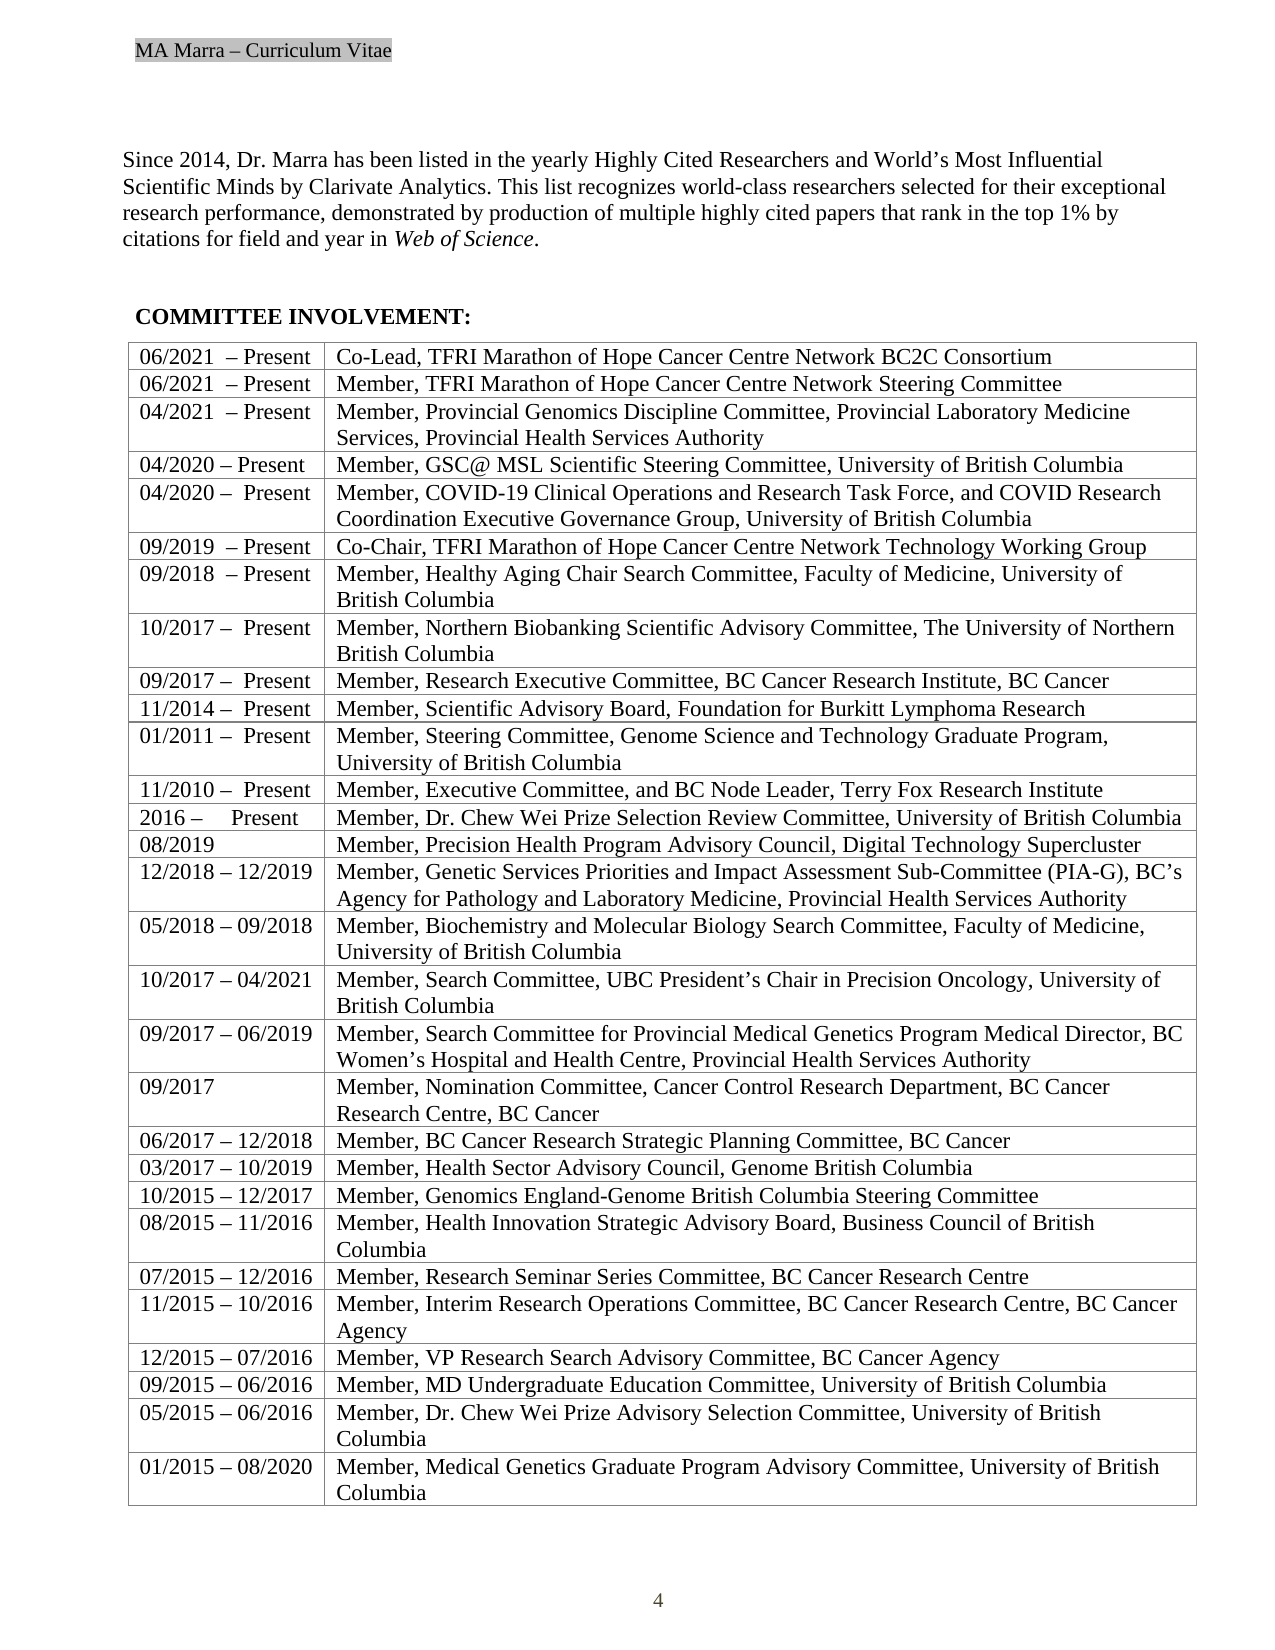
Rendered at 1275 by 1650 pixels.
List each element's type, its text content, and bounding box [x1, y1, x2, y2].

table_cell 05/2015 – 06/2016 [129, 1399, 324, 1452]
table_cell Member, BC Cancer Research Strategic Planning Committee, BC Cancer [325, 1127, 1196, 1153]
table_cell Member, Northern Biobanking Scientific Advisory Committee, The University of Northern British Columbia [325, 614, 1196, 667]
text Since 2014, Dr. Marra has been listed in the yearly Highly Cited Researchers and World’s Most Influential Scientific Minds by Clarivate Analytics. This list recognizes world-class researchers selected for their exceptional research performance, demonstrated by production of multiple highly cited papers that rank in the top 1% by citations for field and year in Web of Science. [122, 146, 1181, 252]
table_cell 2016 – Present [129, 804, 324, 830]
table_cell 05/2018 – 09/2018 [129, 912, 324, 965]
table_cell 03/2017 – 10/2019 [129, 1155, 324, 1181]
table_cell 09/2015 – 06/2016 [129, 1372, 324, 1398]
table_cell 04/2020 – Present [129, 479, 324, 532]
table_cell Member, VP Research Search Advisory Committee, BC Cancer Agency [325, 1344, 1196, 1371]
table_cell 09/2019 – Present [129, 533, 324, 559]
table_cell Member, Interim Research Operations Committee, BC Cancer Research Centre, BC Cancer Agency [325, 1290, 1196, 1343]
subtitle COMMITTEE INVOLVEMENT: [135, 303, 1181, 329]
table_header 06/2021 – Present [129, 343, 324, 369]
table_cell Member, Research Executive Committee, BC Cancer Research Institute, BC Cancer [325, 668, 1196, 694]
table_cell 07/2015 – 12/2016 [129, 1263, 324, 1289]
table_cell Member, TFRI Marathon of Hope Cancer Centre Network Steering Committee [325, 370, 1196, 397]
table_cell Member, Biochemistry and Molecular Biology Search Committee, Faculty of Medicine, University of British Columbia [325, 912, 1196, 965]
table_cell 01/2011 – Present [129, 723, 324, 775]
table_cell Member, Scientific Advisory Board, Foundation for Burkitt Lymphoma Research [325, 695, 1196, 721]
table_cell 10/2017 – 04/2021 [129, 966, 324, 1018]
table_cell Member, COVID-19 Clinical Operations and Research Task Force, and COVID Research Coordination Executive Governance Group, University of British Columbia [325, 479, 1196, 532]
table_cell 09/2017 [129, 1073, 324, 1126]
table_cell Member, Healthy Aging Chair Search Committee, Faculty of Medicine, University of British Columbia [325, 560, 1196, 613]
table_cell 09/2017 – Present [129, 668, 324, 694]
table_cell Member, Medical Genetics Graduate Program Advisory Committee, University of British Columbia [325, 1453, 1196, 1505]
table_cell 06/2021 – Present [129, 370, 324, 397]
table_cell 11/2015 – 10/2016 [129, 1290, 324, 1343]
table_cell Member, Steering Committee, Genome Science and Technology Graduate Program, University of British Columbia [325, 723, 1196, 775]
table_cell 08/2019 [129, 831, 324, 857]
table_cell 10/2017 – Present [129, 614, 324, 667]
table_cell Member, MD Undergraduate Education Committee, University of British Columbia [325, 1372, 1196, 1398]
table_cell 10/2015 – 12/2017 [129, 1182, 324, 1208]
table_cell Member, Genomics England-Genome British Columbia Steering Committee [325, 1182, 1196, 1208]
table_cell 12/2018 – 12/2019 [129, 858, 324, 911]
table_cell Member, Health Sector Advisory Council, Genome British Columbia [325, 1155, 1196, 1181]
table_cell Member, Dr. Chew Wei Prize Selection Review Committee, University of British Columbia [325, 804, 1196, 830]
table_cell Member, Health Innovation Strategic Advisory Board, Business Council of British Columbia [325, 1209, 1196, 1262]
table_cell Member, Provincial Genomics Discipline Committee, Provincial Laboratory Medicine Services, Provincial Health Services Authority [325, 398, 1196, 451]
table_cell 11/2010 – Present [129, 776, 324, 802]
table_cell 09/2018 – Present [129, 560, 324, 613]
table_cell Co-Chair, TFRI Marathon of Hope Cancer Centre Network Technology Working Group [325, 533, 1196, 559]
table_cell 11/2014 – Present [129, 695, 324, 721]
table_cell Member, Search Committee for Provincial Medical Genetics Program Medical Director, BC Women’s Hospital and Health Centre, Provincial Health Services Authority [325, 1020, 1196, 1072]
table_cell Member, Research Seminar Series Committee, BC Cancer Research Centre [325, 1263, 1196, 1289]
table_cell 06/2017 – 12/2018 [129, 1127, 324, 1153]
table_cell 08/2015 – 11/2016 [129, 1209, 324, 1262]
table_cell Member, GSC@ MSL Scientific Steering Committee, University of British Columbia [325, 452, 1196, 478]
table_cell Member, Nomination Committee, Cancer Control Research Department, BC Cancer Research Centre, BC Cancer [325, 1073, 1196, 1126]
table_cell 09/2017 – 06/2019 [129, 1020, 324, 1072]
table_cell Member, Precision Health Program Advisory Council, Digital Technology Supercluster [325, 831, 1196, 857]
table_cell 04/2020 – Present [129, 452, 324, 478]
table_cell 12/2015 – 07/2016 [129, 1344, 324, 1371]
table_cell 04/2021 – Present [129, 398, 324, 451]
table_cell Member, Dr. Chew Wei Prize Advisory Selection Committee, University of British Columbia [325, 1399, 1196, 1452]
table_cell Member, Search Committee, UBC President’s Chair in Precision Oncology, University of British Columbia [325, 966, 1196, 1018]
table_header Co-Lead, TFRI Marathon of Hope Cancer Centre Network BC2C Consortium [325, 343, 1196, 369]
table_cell 01/2015 – 08/2020 [129, 1453, 324, 1505]
table_cell Member, Genetic Services Priorities and Impact Assessment Sub-Committee (PIA-G), BC’s Agency for Pathology and Laboratory Medicine, Provincial Health Services Authority [325, 858, 1196, 911]
table_cell Member, Executive Committee, and BC Node Leader, Terry Fox Research Institute [325, 776, 1196, 802]
